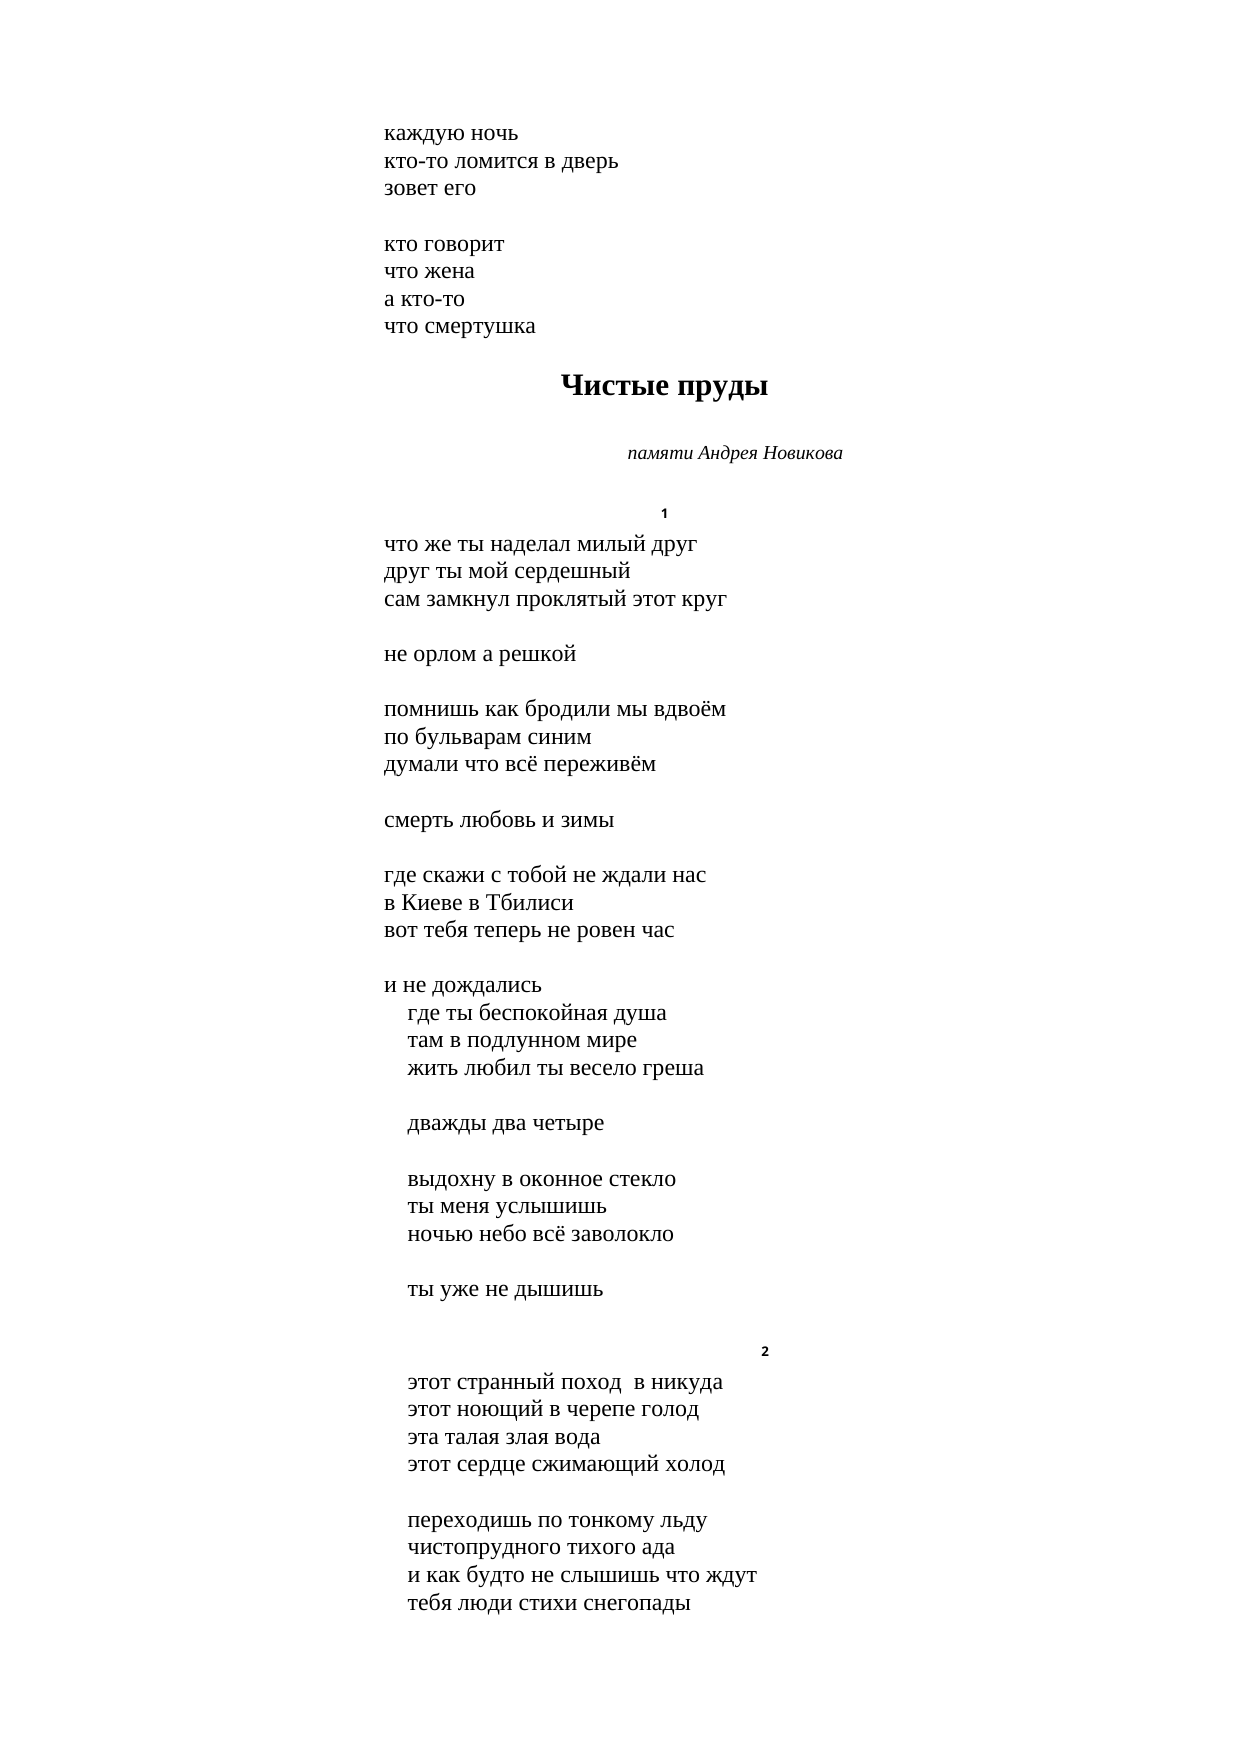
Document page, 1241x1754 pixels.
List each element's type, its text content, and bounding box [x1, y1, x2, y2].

text в Киеве в Тбилиси [354, 887, 1152, 915]
text а кто-то [354, 284, 1152, 311]
text каждую ночь [354, 118, 1152, 146]
text что жена [354, 256, 1152, 284]
text кто-то ломится в дверь [354, 146, 1152, 173]
text сам замкнул проклятый этот круг [354, 584, 1152, 611]
text вот тебя теперь не ровен час [354, 915, 1152, 943]
text этот странный поход в никуда [378, 1367, 1152, 1394]
text переходишь по тонкому льду [378, 1505, 1152, 1532]
text 2 [378, 1329, 1152, 1360]
text ты уже не дышишь [378, 1274, 1152, 1302]
text памяти Андрея Новикова [289, 438, 1152, 463]
text что же ты наделал милый друг [354, 529, 1152, 556]
text помнишь как бродили мы вдвоём [354, 694, 1152, 722]
text этот сердце сжимающий холод [378, 1449, 1152, 1477]
text смерть любовь и зимы [354, 805, 1152, 832]
text кто говорит [354, 228, 1152, 256]
text Чистые пруды [177, 367, 1152, 402]
text друг ты мой сердешный [354, 556, 1152, 584]
text этот ноющий в черепе голод [378, 1394, 1152, 1422]
text ночью небо всё заволокло [378, 1219, 1152, 1246]
text чистопрудного тихого ада [378, 1532, 1152, 1560]
text эта талая злая вода [378, 1422, 1152, 1449]
text жить любил ты весело греша [378, 1053, 1152, 1081]
text ты меня услышишь [378, 1191, 1152, 1219]
text не орлом а решкой [354, 639, 1152, 667]
text думали что всё переживём [354, 749, 1152, 777]
text и как будто не слышишь что ждут [378, 1560, 1152, 1587]
text зовет его [354, 173, 1152, 201]
text где скажи с тобой не ждали нас [354, 860, 1152, 887]
text выдохну в оконное стекло [378, 1163, 1152, 1191]
text дважды два четыре [378, 1108, 1152, 1136]
text там в подлунном мире [378, 1026, 1152, 1053]
text по бульварам синим [354, 722, 1152, 749]
text и не дождались [354, 970, 1152, 998]
text тебя люди стихи снегопады [378, 1587, 1152, 1615]
text где ты беспокойная душа [378, 998, 1152, 1026]
text что смертушка [354, 311, 1152, 339]
text 1 [177, 491, 1152, 522]
